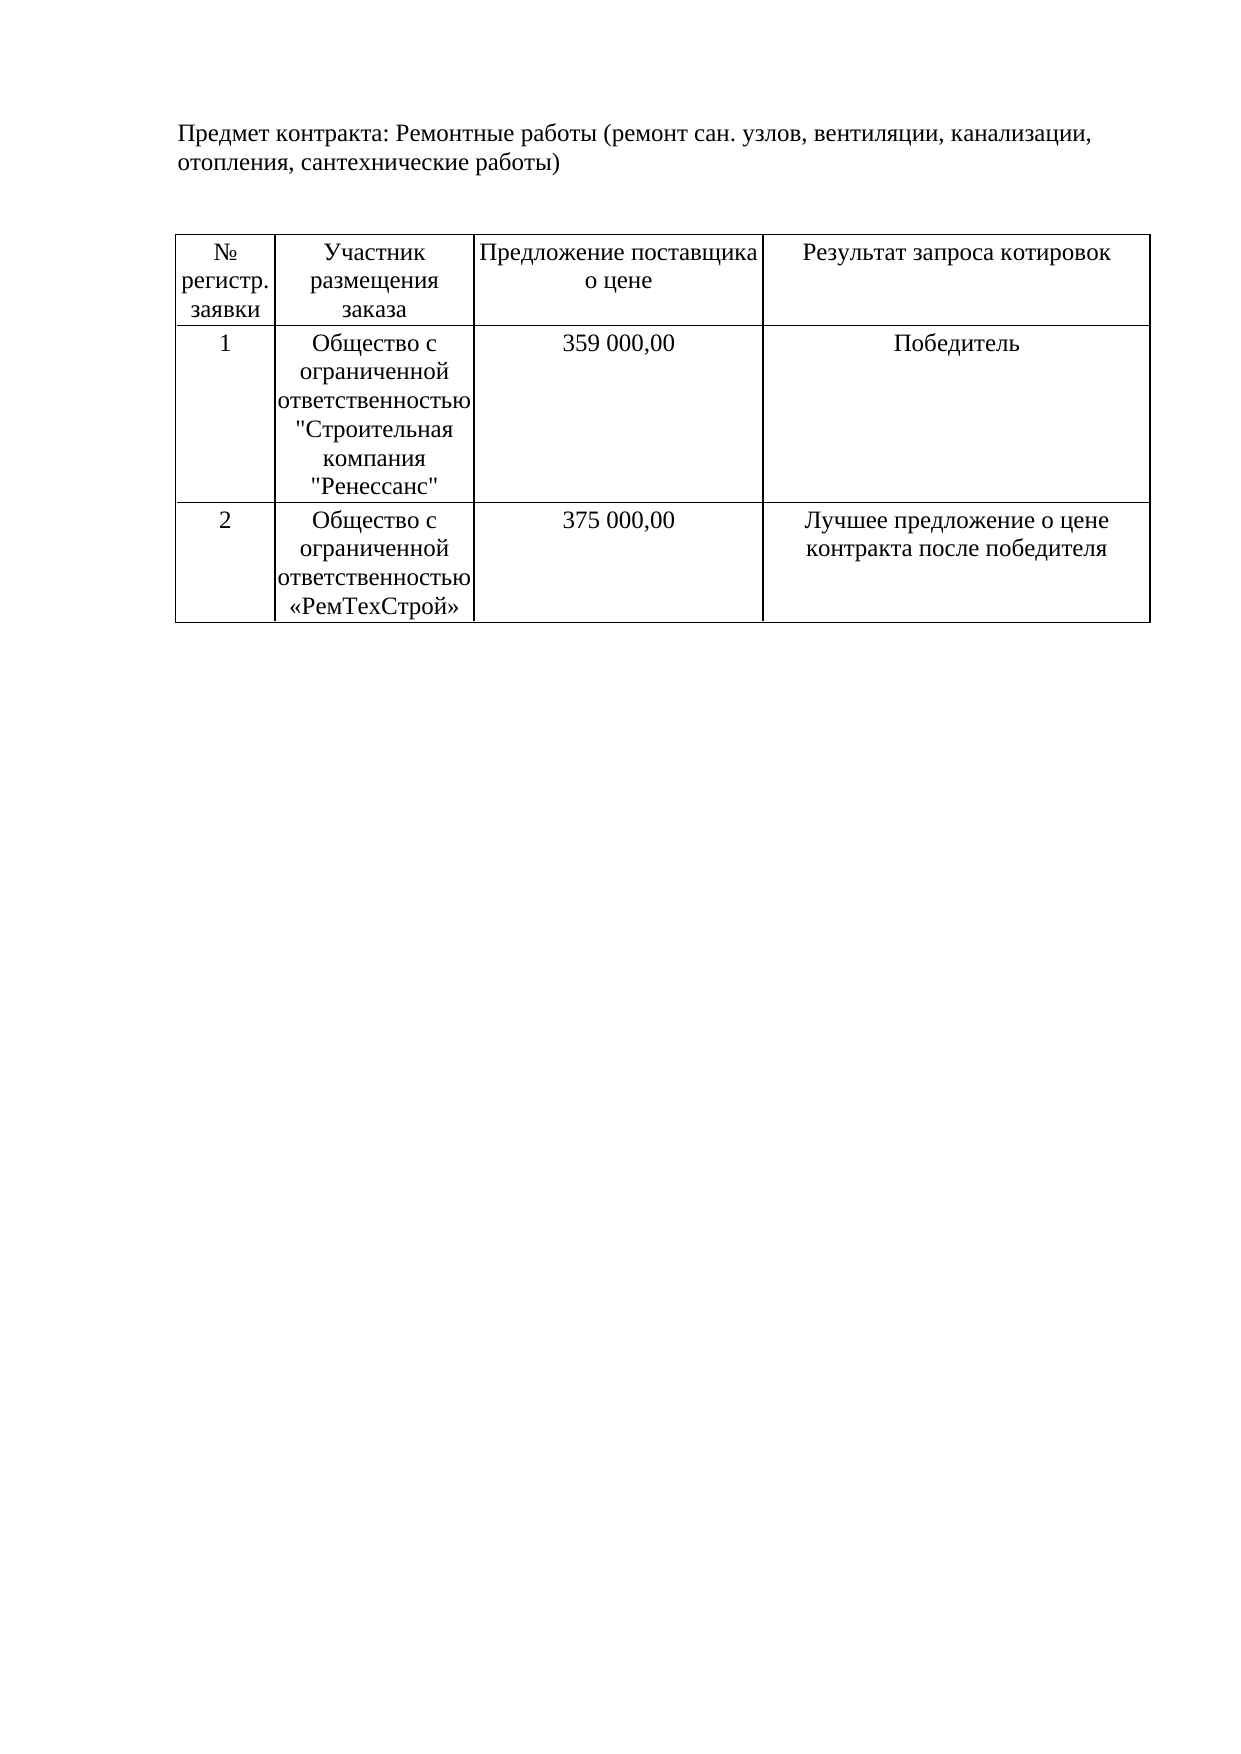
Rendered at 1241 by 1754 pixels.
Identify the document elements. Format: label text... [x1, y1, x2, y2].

table_cell Общество с ограниченной ответственностью "Строительная компания "Ренессанс" [276, 326, 473, 502]
table_cell Победитель [764, 326, 1149, 502]
table_cell 359 000,00 [475, 326, 762, 502]
table_cell Лучшее предложение о цене контракта после победителя [764, 503, 1149, 621]
table_cell 2 [176, 503, 274, 621]
table_header Результат запроса котировок [764, 235, 1149, 324]
table_header Предложение поставщика о цене [475, 235, 762, 324]
table_header № регистр. заявки [176, 235, 274, 324]
table_cell 1 [176, 326, 274, 502]
text Предмет контракта: Ремонтные работы (ремонт сан. узлов, вентиляции, канализации, отопления, сантехнические работы) [177, 118, 1152, 176]
table_cell 375 000,00 [475, 503, 762, 621]
table_cell Общество с ограниченной ответственностью «РемТехСтрой» [276, 503, 473, 621]
table_header Участник размещения заказа [276, 235, 473, 324]
